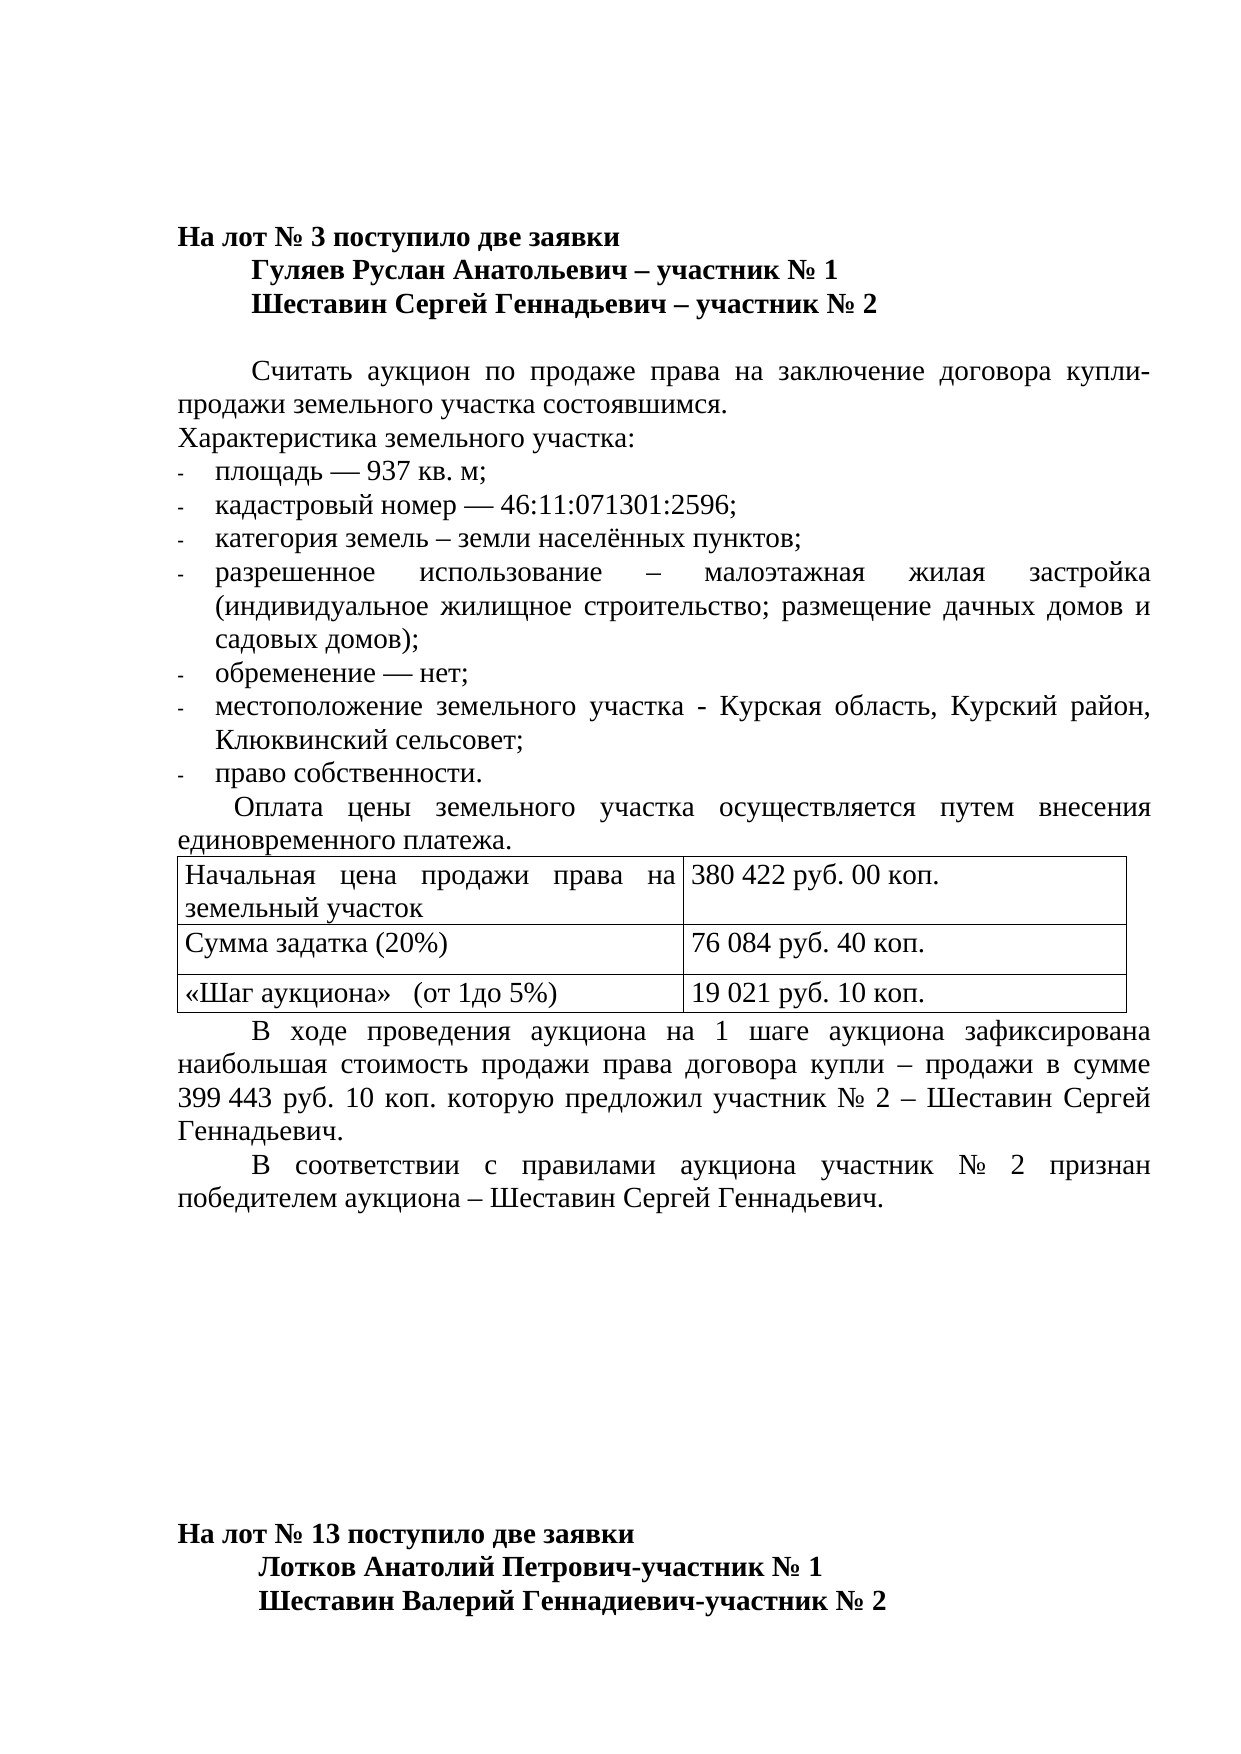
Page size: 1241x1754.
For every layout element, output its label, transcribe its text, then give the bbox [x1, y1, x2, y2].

text В ходе проведения аукциона на 1 шаге аукциона зафиксирована наибольшая стоимость продажи права договора купли – продажи в сумме 399 443 руб. 10 коп. которую предложил участник № 2 – Шеставин Сергей Геннадьевич. [177, 1013, 1152, 1147]
list разрешенное использование – малоэтажная жилая застройка (индивидуальное жилищное строительство; размещение дачных домов и садовых домов); [177, 554, 1152, 655]
list площадь — 937 кв. м; [177, 453, 1152, 487]
table_header 380 422 руб. 00 коп. [684, 857, 1126, 924]
text Считать аукцион по продаже права на заключение договора купли-продажи земельного участка состоявшимся. [177, 353, 1152, 420]
text Характеристика земельного участка: [177, 420, 1152, 453]
list местоположение земельного участка - Курская область, Курский район, Клюквинский сельсовет; [177, 688, 1152, 755]
text Шеставин Валерий Геннадиевич-участник № 2 [177, 1583, 1152, 1616]
text Гуляев Руслан Анатольевич – участник № 1 [177, 252, 1152, 286]
table_cell 76 084 руб. 40 коп. [684, 925, 1126, 974]
text Шеставин Сергей Геннадьевич – участник № 2 [177, 286, 1152, 319]
list право собственности. [177, 755, 1152, 789]
list категория земель – земли населённых пунктов; [177, 521, 1152, 554]
table_cell «Шаг аукциона» (от 1до 5%) [178, 975, 683, 1012]
table_header Начальная цена продажи права на земельный участок [178, 857, 683, 924]
list кадастровый номер — 46:11:071301:2596; [177, 487, 1152, 521]
table_cell Сумма задатка (20%) [178, 925, 683, 974]
text Лотков Анатолий Петрович-участник № 1 [177, 1549, 1152, 1583]
text На лот № 3 поступило две заявки [177, 219, 1152, 252]
table_cell 19 021 руб. 10 коп. [684, 975, 1126, 1012]
text Оплата цены земельного участка осуществляется путем внесения единовременного платежа. [177, 789, 1152, 856]
text На лот № 13 поступило две заявки [177, 1516, 1152, 1549]
text В соответствии с правилами аукциона участник № 2 признан победителем аукциона – Шеставин Сергей Геннадьевич. [177, 1147, 1152, 1214]
list обременение — нет; [177, 655, 1152, 688]
